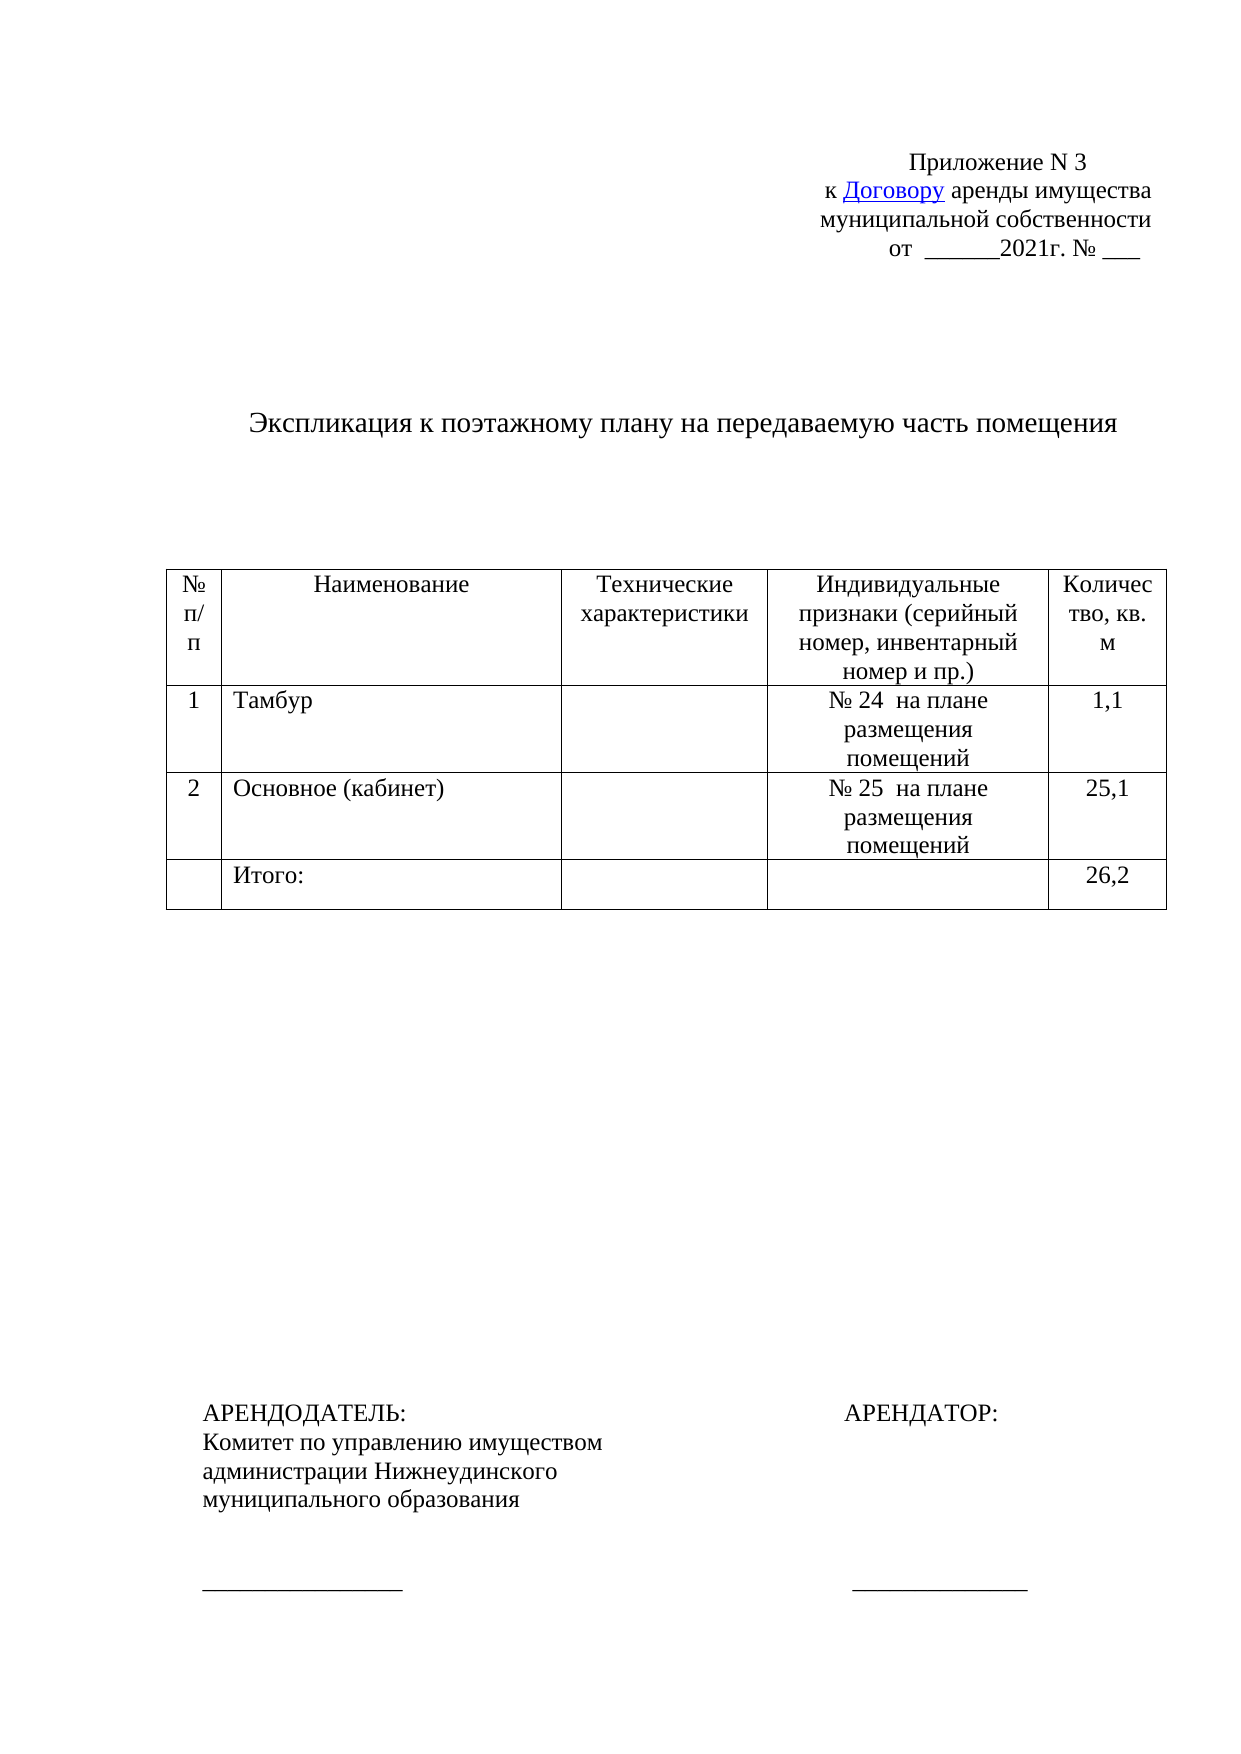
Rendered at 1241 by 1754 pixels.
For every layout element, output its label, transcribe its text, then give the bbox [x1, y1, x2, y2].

table_header Количество, кв. м [1049, 570, 1166, 684]
text ________________ ______________ [177, 1566, 1152, 1594]
text от ______2021г. № ___ [177, 233, 1152, 262]
table_cell 26,2 [1049, 860, 1166, 908]
table_header Технические характеристики [562, 570, 767, 684]
text администрации Нижнеудинского [177, 1456, 1152, 1484]
table_cell Итого: [222, 860, 561, 908]
table_cell [768, 860, 1048, 908]
text муниципального образования [177, 1484, 1152, 1513]
table_cell [562, 860, 767, 908]
table_cell Тамбур [222, 686, 561, 772]
text Комитет по управлению имуществом [177, 1427, 1152, 1456]
table_cell 1,1 [1049, 686, 1166, 772]
table_cell 1 [167, 686, 221, 772]
text к Договору аренды имущества [177, 176, 1152, 204]
table_cell [562, 686, 767, 772]
table_header Наименование [222, 570, 561, 684]
table_cell № 25 на плане размещения помещений [768, 773, 1048, 859]
table_header Индивидуальные признаки (серийный номер, инвентарный номер и пр.) [768, 570, 1048, 684]
table_cell Основное (кабинет) [222, 773, 561, 859]
table_header № п/п [167, 570, 221, 684]
text АРЕНДОДАТЕЛЬ: АРЕНДАТОР: [177, 1398, 1152, 1427]
text Экспликация к поэтажному плану на передаваемую часть помещения [177, 406, 1152, 439]
table_cell [562, 773, 767, 859]
table_cell № 24 на плане размещения помещений [768, 686, 1048, 772]
table_cell 25,1 [1049, 773, 1166, 859]
text муниципальной собственности [177, 204, 1152, 233]
table_cell 2 [167, 773, 221, 859]
table_cell [167, 860, 221, 908]
text Приложение N 3 [177, 147, 1152, 176]
